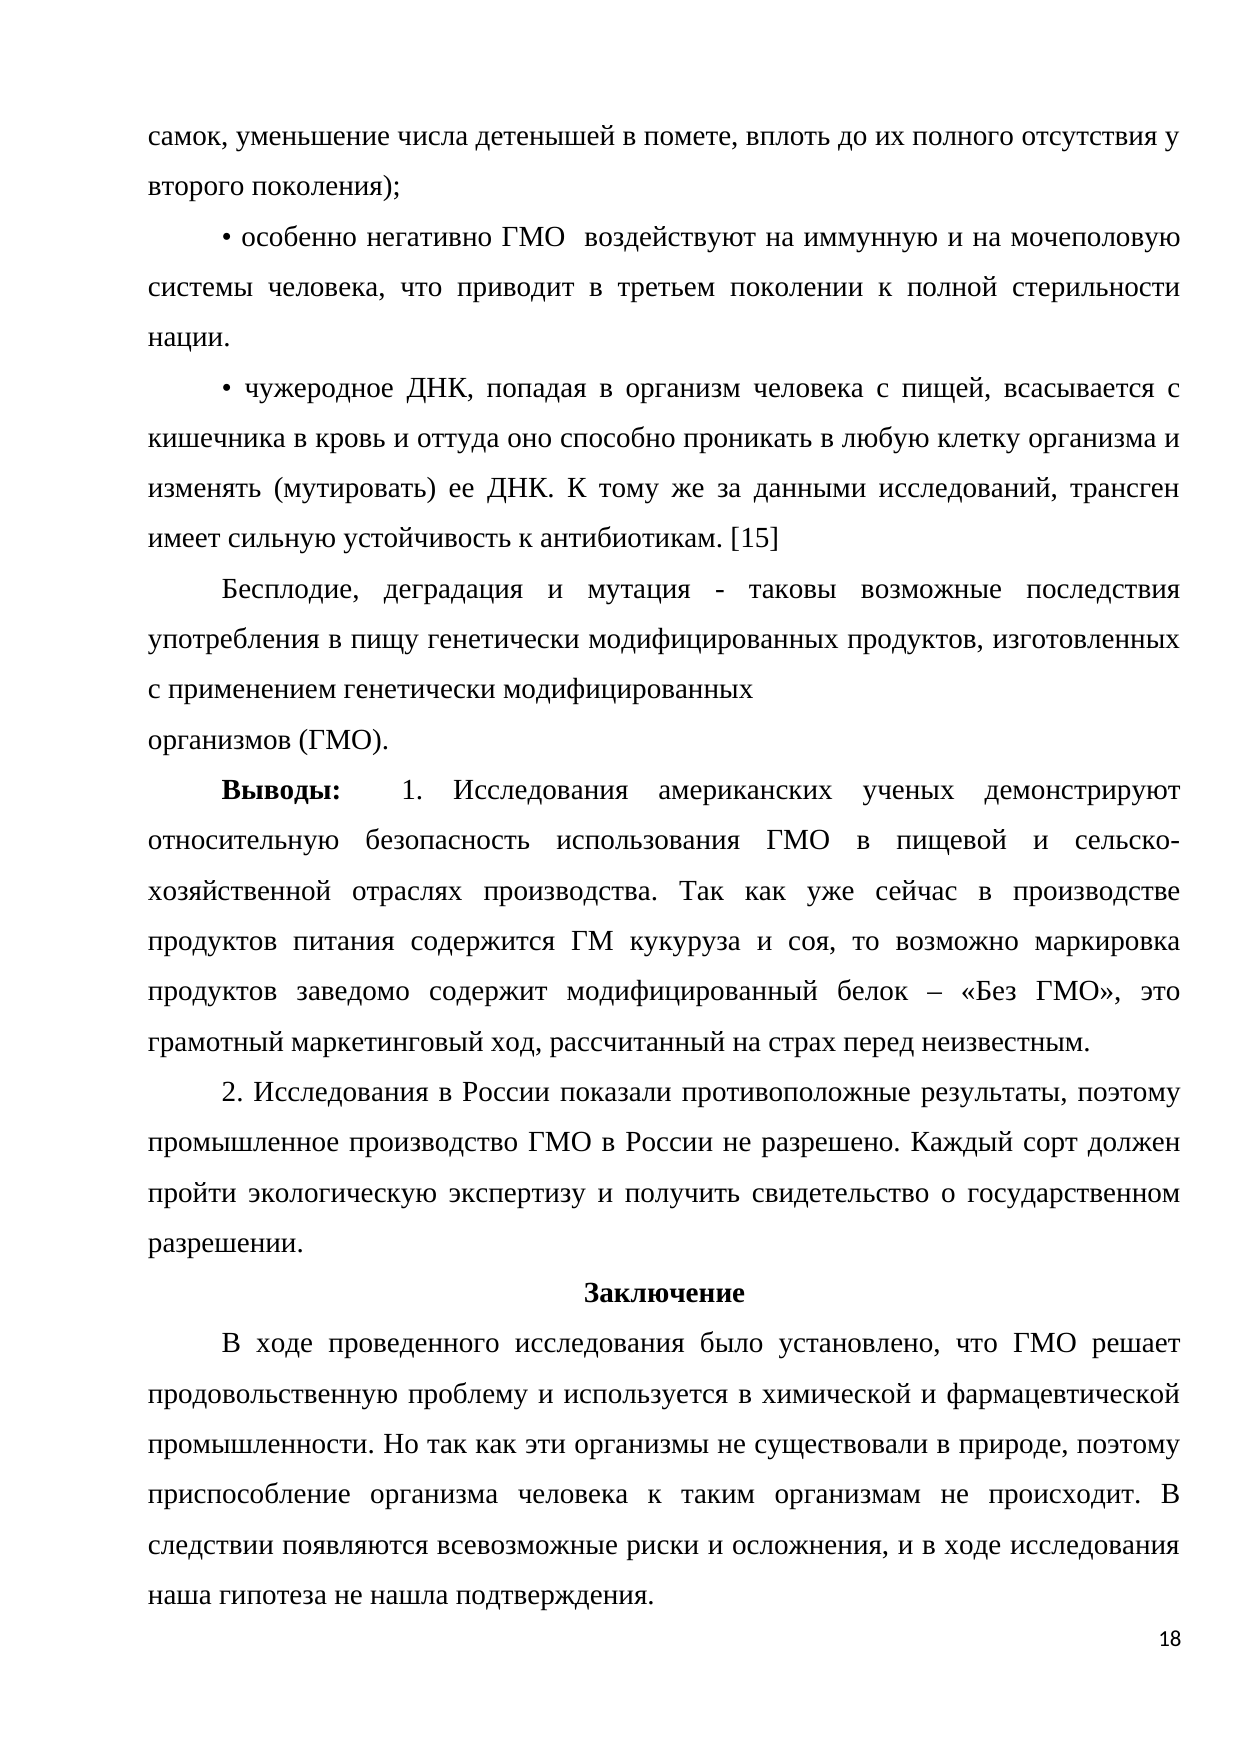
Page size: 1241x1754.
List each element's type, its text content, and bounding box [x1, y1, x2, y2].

text организмов (ГМО). [148, 722, 1181, 755]
text • особенно негативно ГМО воздействуют на иммунную и на мочеполовую системы человека, что приводит в третьем поколении к полной стерильности нации. [148, 219, 1181, 353]
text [148, 118, 1181, 202]
text Бесплодие, деградация и мутация - таковы возможные последствия употребления в пищу генетически модифицированных продуктов, изготовленных с применением генетически модифицированных [148, 571, 1181, 705]
text В ходе проведенного исследования было установлено, что ГМО решает продовольственную проблему и используется в химической и фармацевтической промышленности. Но так как эти организмы не существовали в природе, поэтому приспособление организма человека к таким организмам не происходит. В следствии появляются всевозможные риски и осложнения, и в ходе исследования наша гипотеза не нашла подтверждения. [148, 1326, 1181, 1611]
text Заключение [148, 1275, 1181, 1309]
text • чужеродное ДНК, попадая в организм человека с пищей, всасывается с кишечника в кровь и оттуда оно способно проникать в любую клетку организма и изменять (мутировать) ее ДНК. К тому же за данными исследований, трансген имеет сильную устойчивость к антибиотикам. [15] [148, 370, 1181, 554]
text 2. Исследования в России показали противоположные результаты, поэтому промышленное производство ГМО в России не разрешено. Каждый сорт должен пройти экологическую экспертизу и получить свидетельство о государственном разрешении. [148, 1074, 1181, 1258]
text Выводы: 1. Исследования американских ученых демонстрируют относительную безопасность использования ГМО в пищевой и сельско-хозяйственной отраслях производства. Так как уже сейчас в производстве продуктов питания содержится ГМ кукуруза и соя, то возможно маркировка продуктов заведомо содержит модифицированный белок – «Без ГМО», это грамотный маркетинговый ход, рассчитанный на страх перед неизвестным. [148, 772, 1181, 1057]
